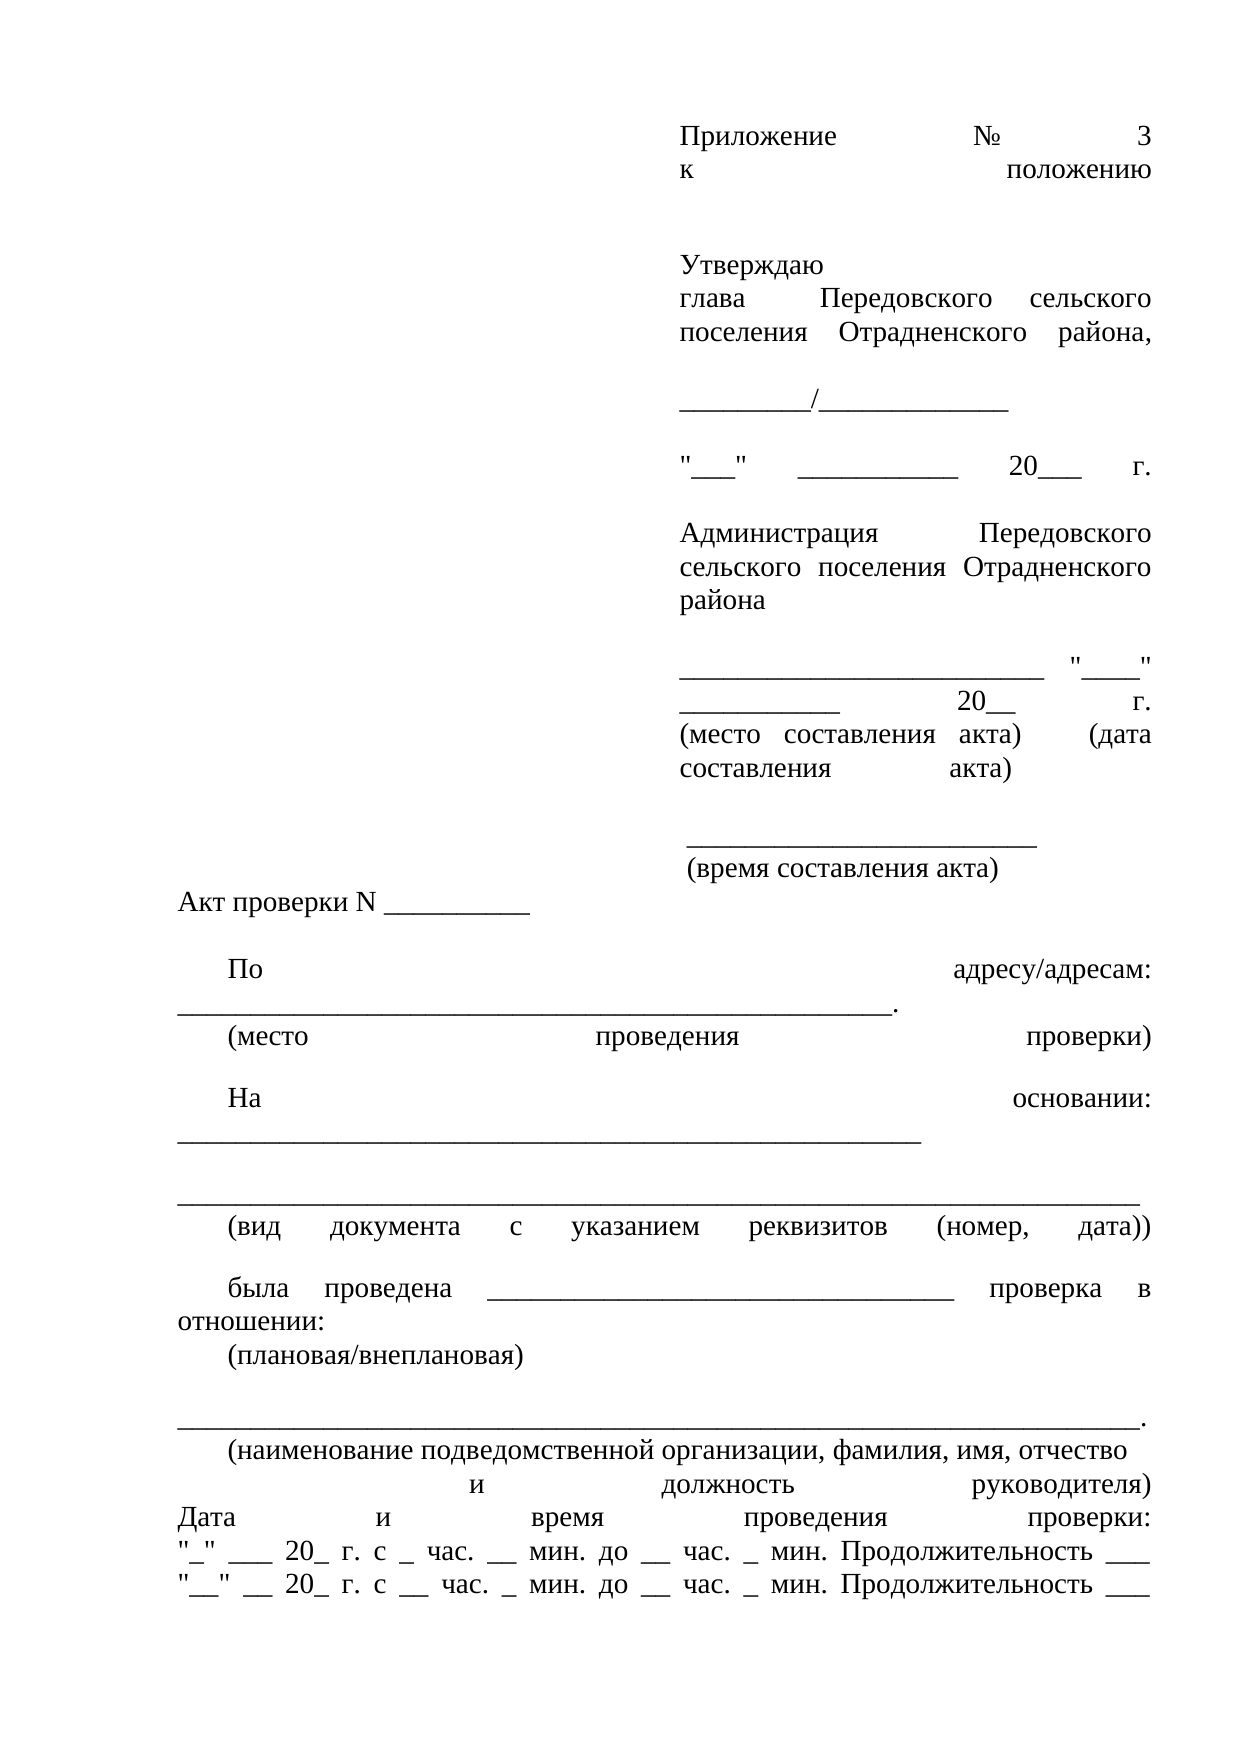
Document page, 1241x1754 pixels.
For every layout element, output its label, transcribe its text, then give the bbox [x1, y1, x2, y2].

text Приложение № 3 к положению [679, 118, 1152, 247]
text (наименование подведомственной организации, фамилия, имя, отчество [177, 1432, 1152, 1466]
text По адресу/адресам: _________________________________________________. [177, 951, 1152, 1018]
text (место проведения проверки) [177, 1018, 1152, 1080]
text была проведена ________________________________ проверка в отношении: [177, 1270, 1152, 1337]
text и должность руководителя) Дата и время проведения проверки: "_" ___ 20_ г. с _ час. __ мин. до __ час. _ мин. Продолжительность ___ "__" __ 20_ г. с __ час. _ мин. до __ час. _ мин. Продолжительность ___ [177, 1466, 1152, 1628]
text (плановая/внеплановая) [177, 1337, 1152, 1399]
text Утверждаю глава Передовского сельского поселения Отрадненского района, _________/_____________ "___" ___________ 20___ г. Администрация Передовского сельского поселения Отрадненского района _________________________ "____" ___________ 20__ г. (место составления акта) (дата составления акта) ________________________ (время составления акта) [679, 247, 1152, 884]
text (вид документа с указанием реквизитов (номер, дата)) [177, 1208, 1152, 1270]
text __________________________________________________________________ [177, 1175, 1152, 1208]
text На основании: ___________________________________________________ [177, 1080, 1152, 1175]
text __________________________________________________________________. [177, 1399, 1152, 1432]
text Акт проверки N __________ [177, 884, 1152, 918]
